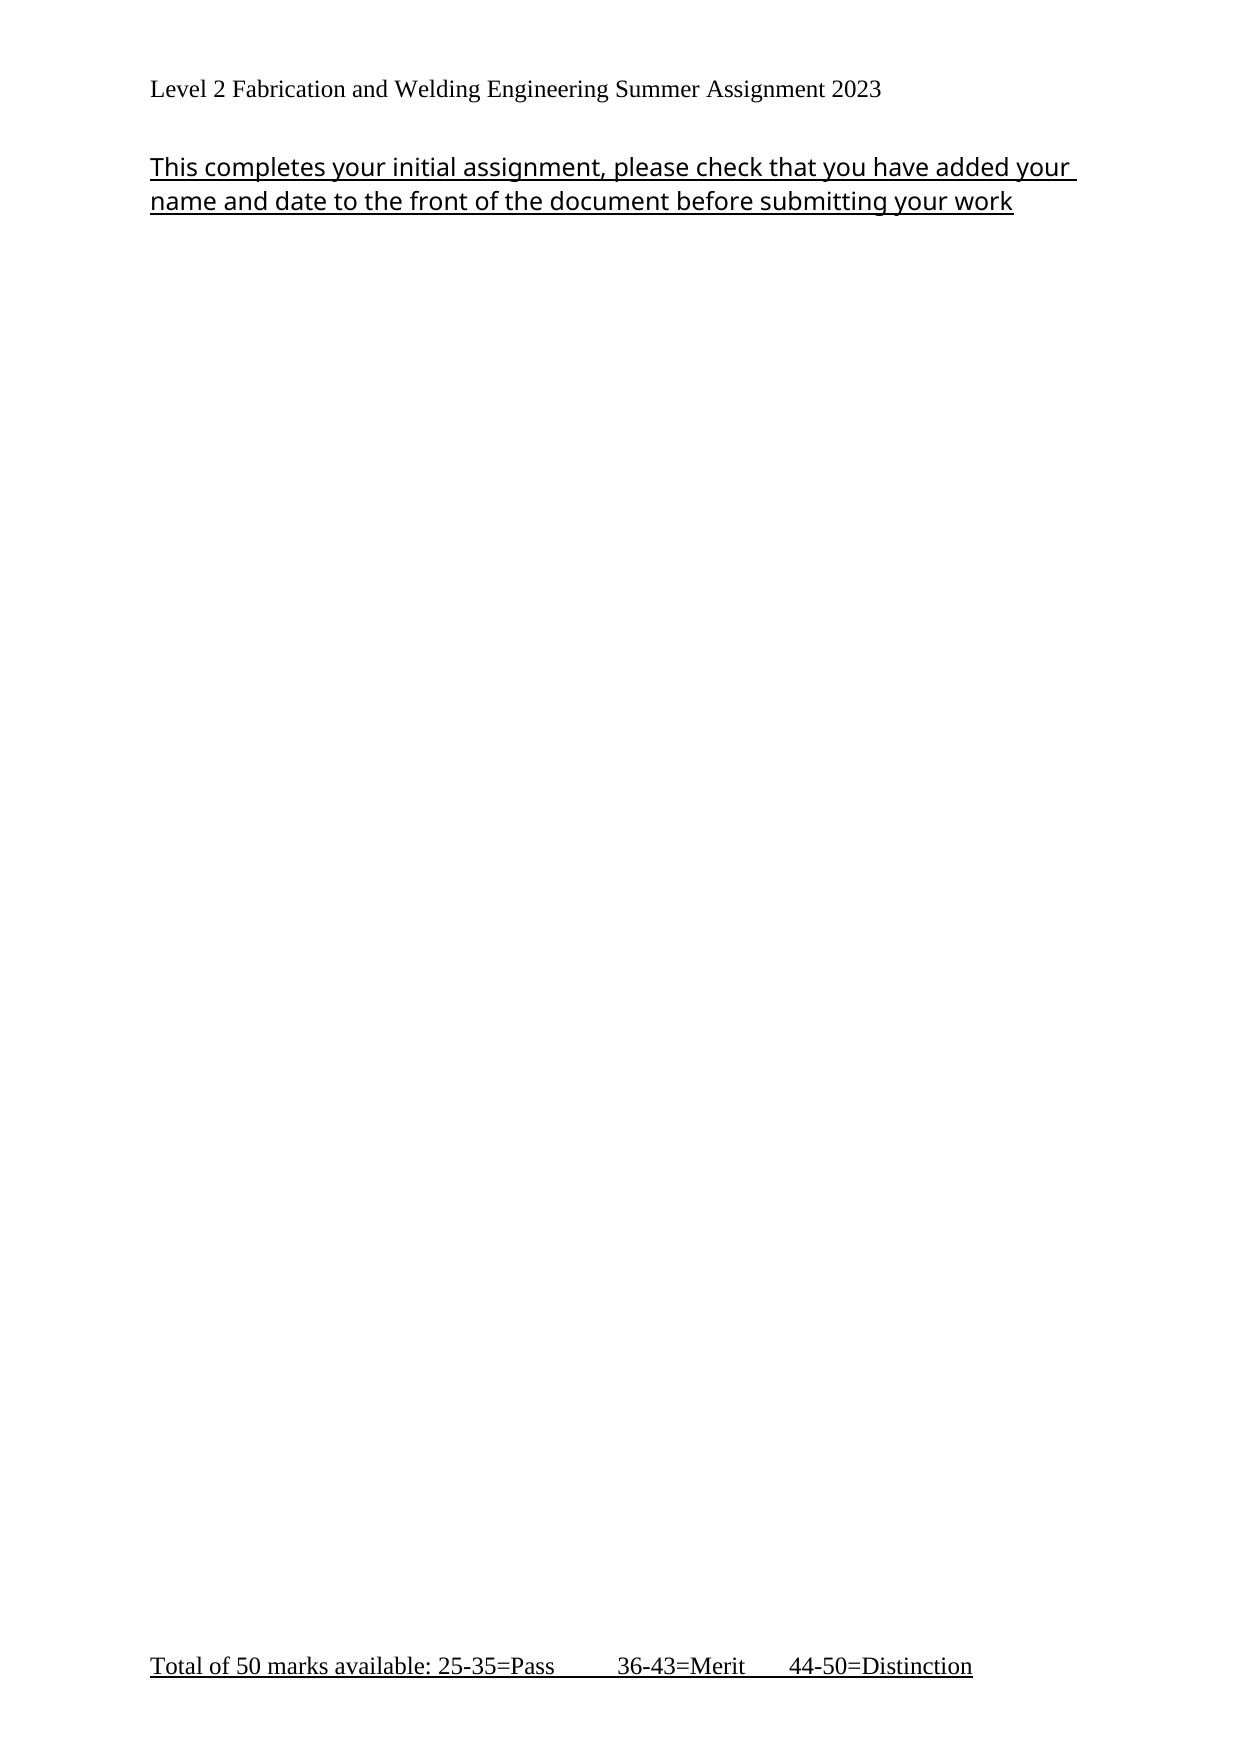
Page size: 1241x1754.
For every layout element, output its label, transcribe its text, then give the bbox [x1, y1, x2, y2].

text This completes your initial assignment, please check that you have added your name and date to the front of the document before submitting your work [150, 150, 1090, 218]
